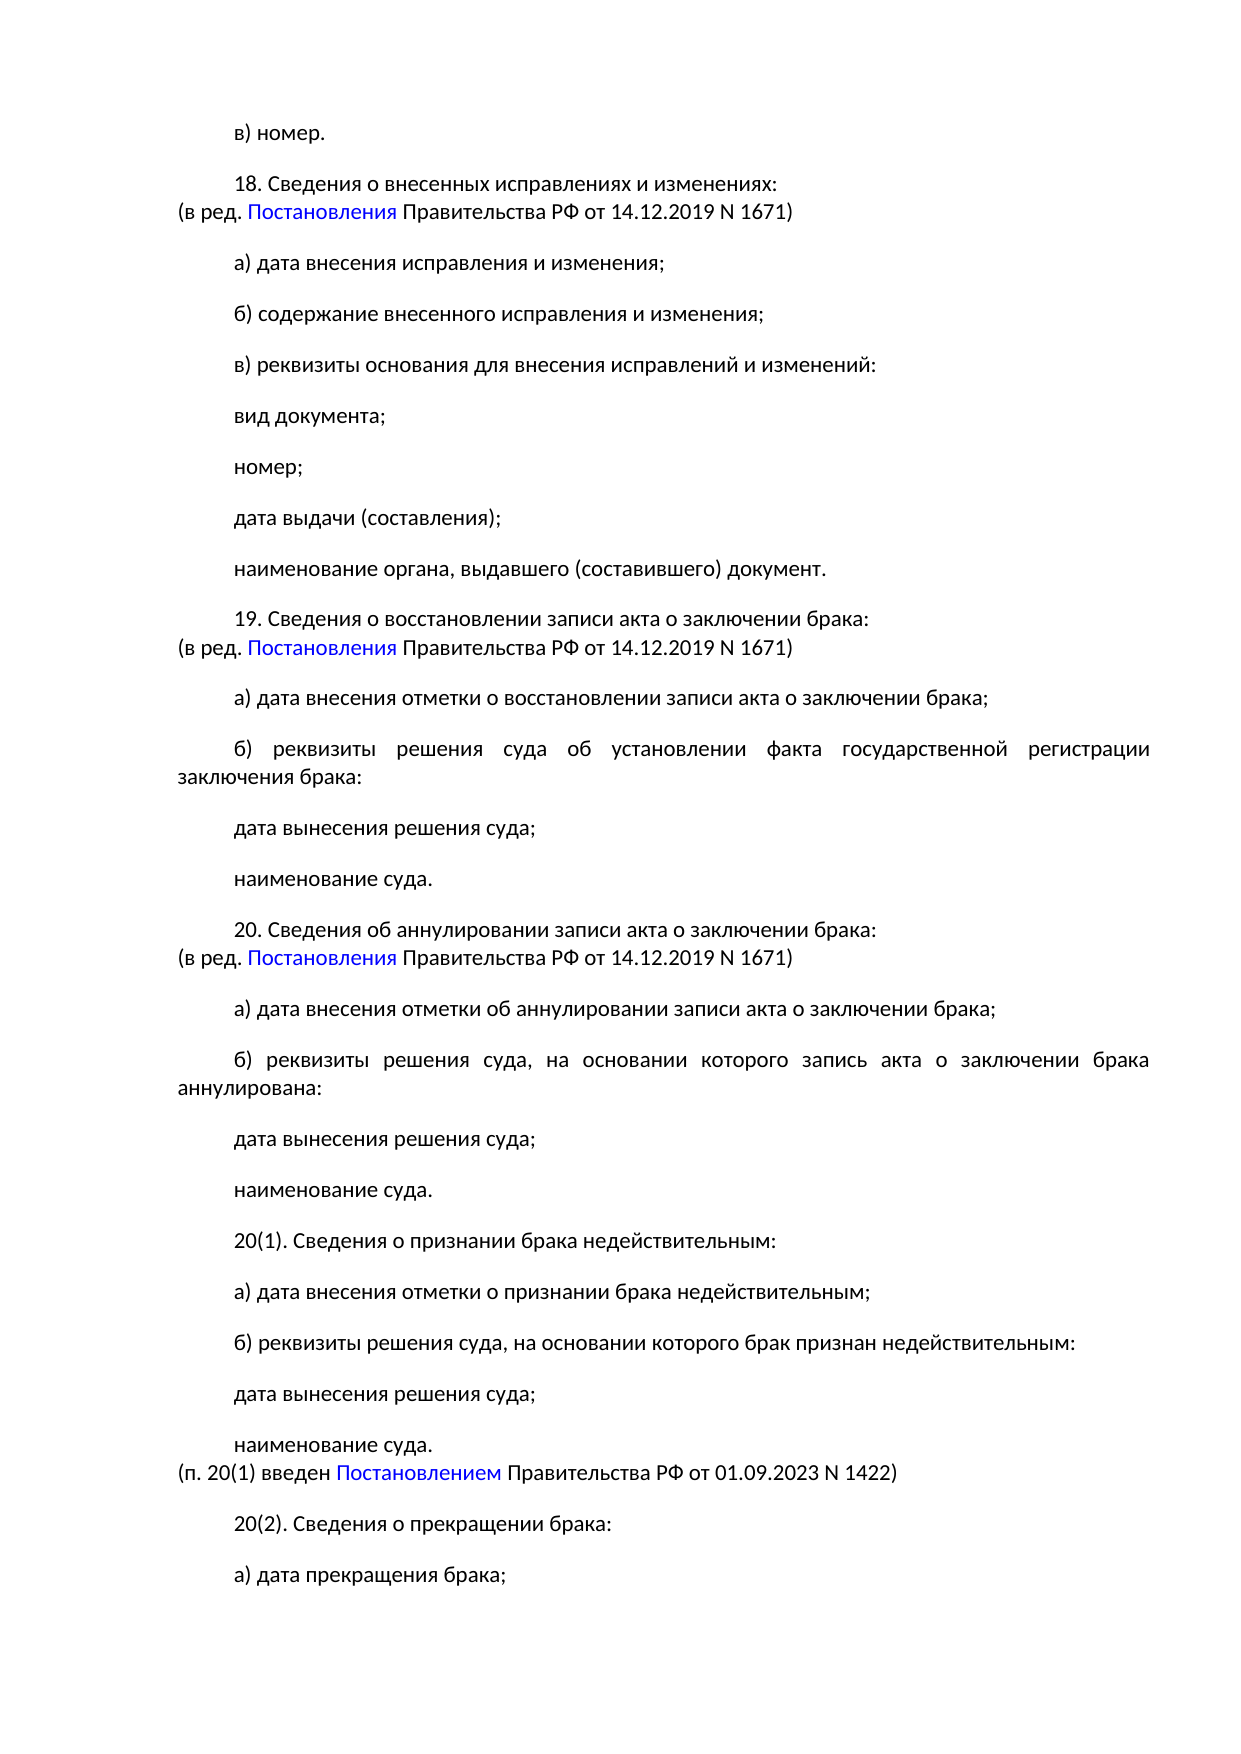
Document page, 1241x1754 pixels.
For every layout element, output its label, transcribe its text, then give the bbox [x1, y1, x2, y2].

text (п. 20(1) введен Постановлением Правительства РФ от 01.09.2023 N 1422) [177, 1458, 1152, 1486]
text а) дата внесения отметки об аннулировании записи акта о заключении брака; [177, 994, 1152, 1022]
text в) реквизиты основания для внесения исправлений и изменений: [177, 350, 1152, 378]
text вид документа; [177, 401, 1152, 429]
text б) содержание внесенного исправления и изменения; [177, 299, 1152, 327]
text б) реквизиты решения суда, на основании которого брак признан недействительным: [177, 1328, 1152, 1356]
text 20(2). Сведения о прекращении брака: [177, 1509, 1152, 1537]
text а) дата прекращения брака; [177, 1560, 1152, 1588]
text наименование суда. [177, 1175, 1152, 1203]
text 20(1). Сведения о признании брака недействительным: [177, 1226, 1152, 1254]
text дата вынесения решения суда; [177, 813, 1152, 841]
text дата вынесения решения суда; [177, 1379, 1152, 1407]
text (в ред. Постановления Правительства РФ от 14.12.2019 N 1671) [177, 197, 1152, 225]
text наименование суда. [177, 1430, 1152, 1458]
text дата вынесения решения суда; [177, 1124, 1152, 1152]
text наименование суда. [177, 864, 1152, 892]
text 19. Сведения о восстановлении записи акта о заключении брака: [177, 604, 1152, 633]
text в) номер. [177, 118, 1152, 146]
text б) реквизиты решения суда, на основании которого запись акта о заключении брака аннулирована: [177, 1045, 1152, 1101]
text а) дата внесения исправления и изменения; [177, 248, 1152, 276]
text дата выдачи (составления); [177, 503, 1152, 531]
text а) дата внесения отметки о восстановлении записи акта о заключении брака; [177, 683, 1152, 712]
text номер; [177, 452, 1152, 480]
text а) дата внесения отметки о признании брака недействительным; [177, 1277, 1152, 1305]
text 20. Сведения об аннулировании записи акта о заключении брака: [177, 915, 1152, 943]
text (в ред. Постановления Правительства РФ от 14.12.2019 N 1671) [177, 943, 1152, 971]
text б) реквизиты решения суда об установлении факта государственной регистрации заключения брака: [177, 734, 1152, 791]
text (в ред. Постановления Правительства РФ от 14.12.2019 N 1671) [177, 633, 1152, 661]
text наименование органа, выдавшего (составившего) документ. [177, 554, 1152, 582]
text 18. Сведения о внесенных исправлениях и изменениях: [177, 169, 1152, 197]
